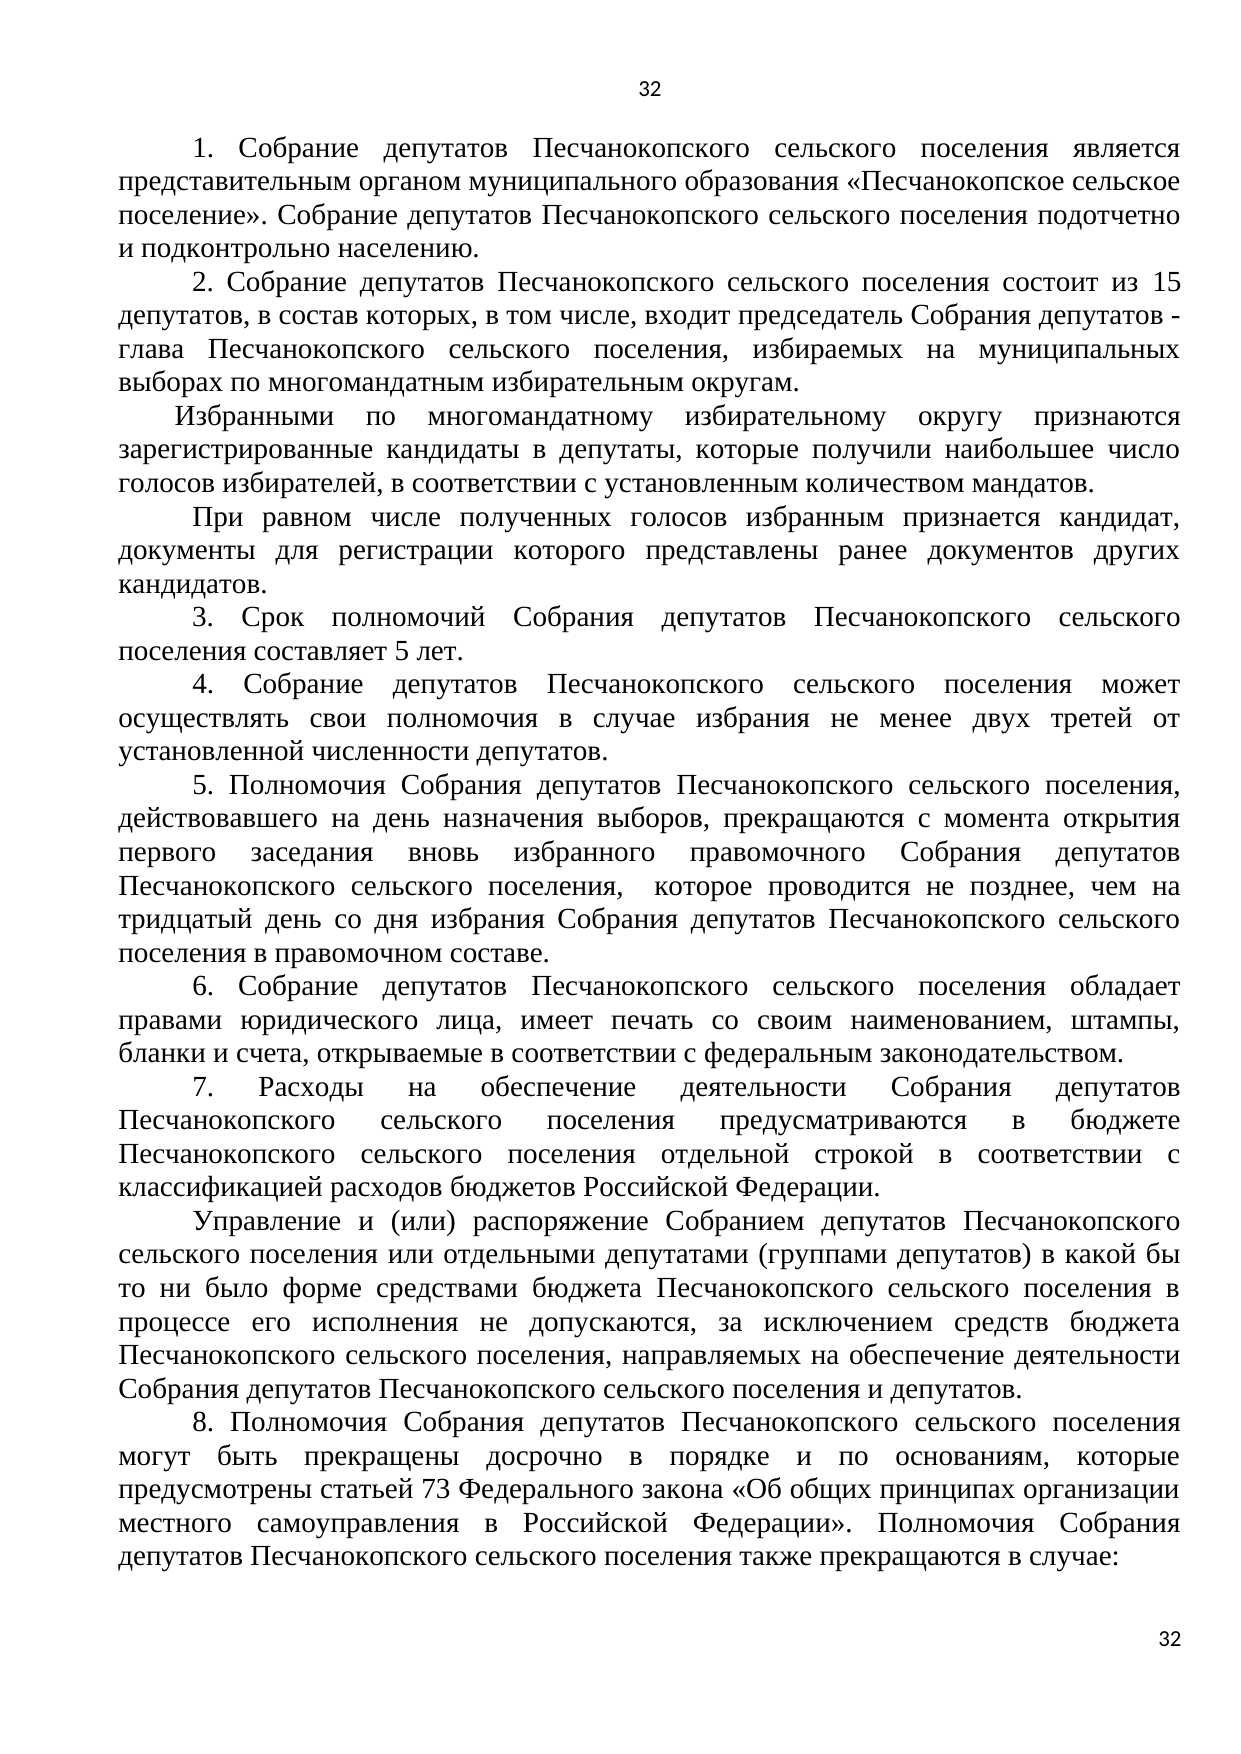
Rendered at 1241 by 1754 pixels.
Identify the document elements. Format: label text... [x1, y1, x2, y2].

text При равном числе полученных голосов избранным признается кандидат, документы для регистрации которого представлены ранее документов других кандидатов. [118, 499, 1181, 599]
text Управление и (или) распоряжение Собранием депутатов Песчанокопского сельского поселения или отдельными депутатами (группами депутатов) в какой бы то ни было форме средствами бюджета Песчанокопского сельского поселения в процессе его исполнения не допускаются, за исключением средств бюджета Песчанокопского сельского поселения, направляемых на обеспечение деятельности Собрания депутатов Песчанокопского сельского поселения и депутатов. [118, 1203, 1181, 1404]
text 5. Полномочия Собрания депутатов Песчанокопского сельского поселения, действовавшего на день назначения выборов, прекращаются с момента открытия первого заседания вновь избранного правомочного Собрания депутатов Песчанокопского сельского поселения, которое проводится не позднее, чем на тридцатый день со дня избрания Собрания депутатов Песчанокопского сельского поселения в правомочном составе. [118, 767, 1181, 968]
text 4. Собрание депутатов Песчанокопского сельского поселения может осуществлять свои полномочия в случае избрания не менее двух третей от установленной численности депутатов. [118, 666, 1181, 767]
text 2. Собрание депутатов Песчанокопского сельского поселения состоит из 15 депутатов, в состав которых, в том числе, входит председатель Собрания депутатов - глава Песчанокопского сельского поселения, избираемых на муниципальных выборах по многомандатным избирательным округам. [118, 264, 1181, 398]
text Избранными по многомандатному избирательному округу признаются зарегистрированные кандидаты в депутаты, которые получили наибольшее число голосов избирателей, в соответствии с установленным количеством мандатов. [118, 398, 1181, 499]
text 3. Срок полномочий Собрания депутатов Песчанокопского сельского поселения составляет 5 лет. [118, 599, 1181, 666]
text 7. Расходы на обеспечение деятельности Собрания депутатов Песчанокопского сельского поселения предусматриваются в бюджете Песчанокопского сельского поселения отдельной строкой в соответствии с классификацией расходов бюджетов Российской Федерации. [118, 1069, 1181, 1203]
text 1. Собрание депутатов Песчанокопского сельского поселения является представительным органом муниципального образования «Песчанокопское сельское поселение». Собрание депутатов Песчанокопского сельского поселения подотчетно и подконтрольно населению. [118, 130, 1181, 264]
text 8. Полномочия Собрания депутатов Песчанокопского сельского поселения могут быть прекращены досрочно в порядке и по основаниям, которые предусмотрены статьей 73 Федерального закона «Об общих принципах организации местного самоуправления в Российской Федерации». Полномочия Собрания депутатов Песчанокопского сельского поселения также прекращаются в случае: [118, 1404, 1181, 1572]
text 6. Собрание депутатов Песчанокопского сельского поселения обладает правами юридического лица, имеет печать со своим наименованием, штампы, бланки и счета, открываемые в соответствии с федеральным законодательством. [118, 968, 1181, 1069]
